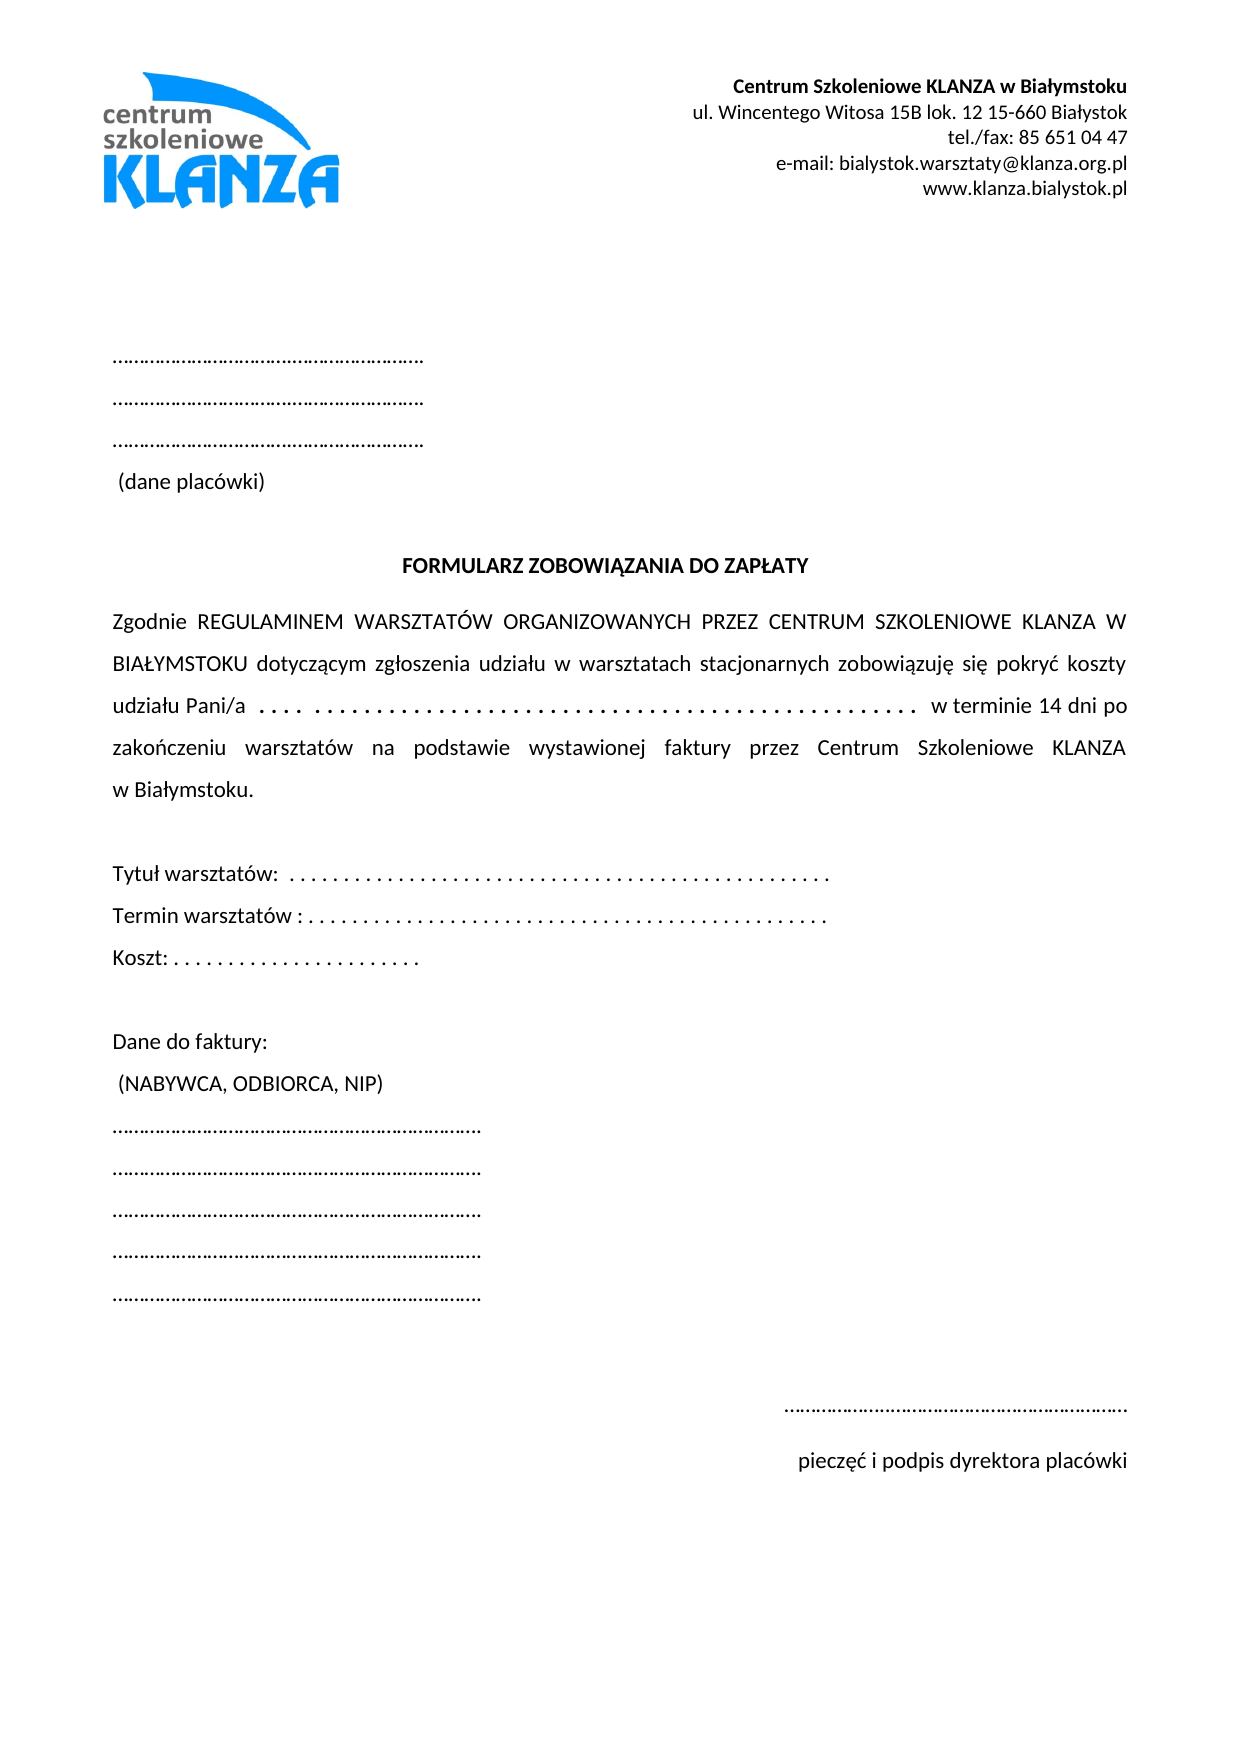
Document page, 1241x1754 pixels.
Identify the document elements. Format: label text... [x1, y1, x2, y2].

text pieczęć i podpis dyrektora placówki [83, 1447, 1128, 1475]
text Tytuł warsztatów: . . . . . . . . . . . . . . . . . . . . . . . . . . . . . . . . . . . . . . . . . . . . . . . . . . [112, 859, 1128, 887]
text ……………………………………………………………. [112, 1111, 1128, 1139]
text ……………………………………………………………. [112, 1279, 1128, 1307]
text Dane do faktury: (NABYWCA, ODBIORCA, NIP) [112, 1027, 1128, 1097]
text Termin warsztatów : . . . . . . . . . . . . . . . . . . . . . . . . . . . . . . . . . . . . . . . . . . . . . . . . [112, 901, 1128, 929]
text Zgodnie REGULAMINEM WARSZTATÓW ORGANIZOWANYCH PRZEZ CENTRUM SZKOLENIOWE KLANZA W BIAŁYMSTOKU dotyczącym zgłoszenia udziału w warsztatach stacjonarnych zobowiązuję się pokryć koszty udziału Pani/a . . . . . . . . . . . . . . . . . . . . . . . . . . . . . . . . . . . . . . . . . . . . . . . . . . . . . w terminie 14 dni po zakończeniu warsztatów na podstawie wystawionej faktury przez Centrum Szkoleniowe KLANZA w Białymstoku. [112, 607, 1128, 803]
picture [103, 72, 340, 209]
text (dane placówki) [112, 467, 1128, 495]
text …………………………….……………………. [112, 341, 1128, 369]
text ………………..……………………………………… [83, 1391, 1128, 1419]
text FORMULARZ ZOBOWIĄZANIA DO ZAPŁATY [83, 551, 1128, 579]
text ……………………………………………………………. [112, 1195, 1128, 1223]
text …………………………….……………………. [112, 383, 1128, 411]
text Koszt: . . . . . . . . . . . . . . . . . . . . . . . [112, 943, 1128, 971]
text ……………………………………………………………. [112, 1237, 1128, 1265]
text …………………………….……………………. [112, 425, 1128, 453]
text ……………………………………………………………. [112, 1153, 1128, 1181]
